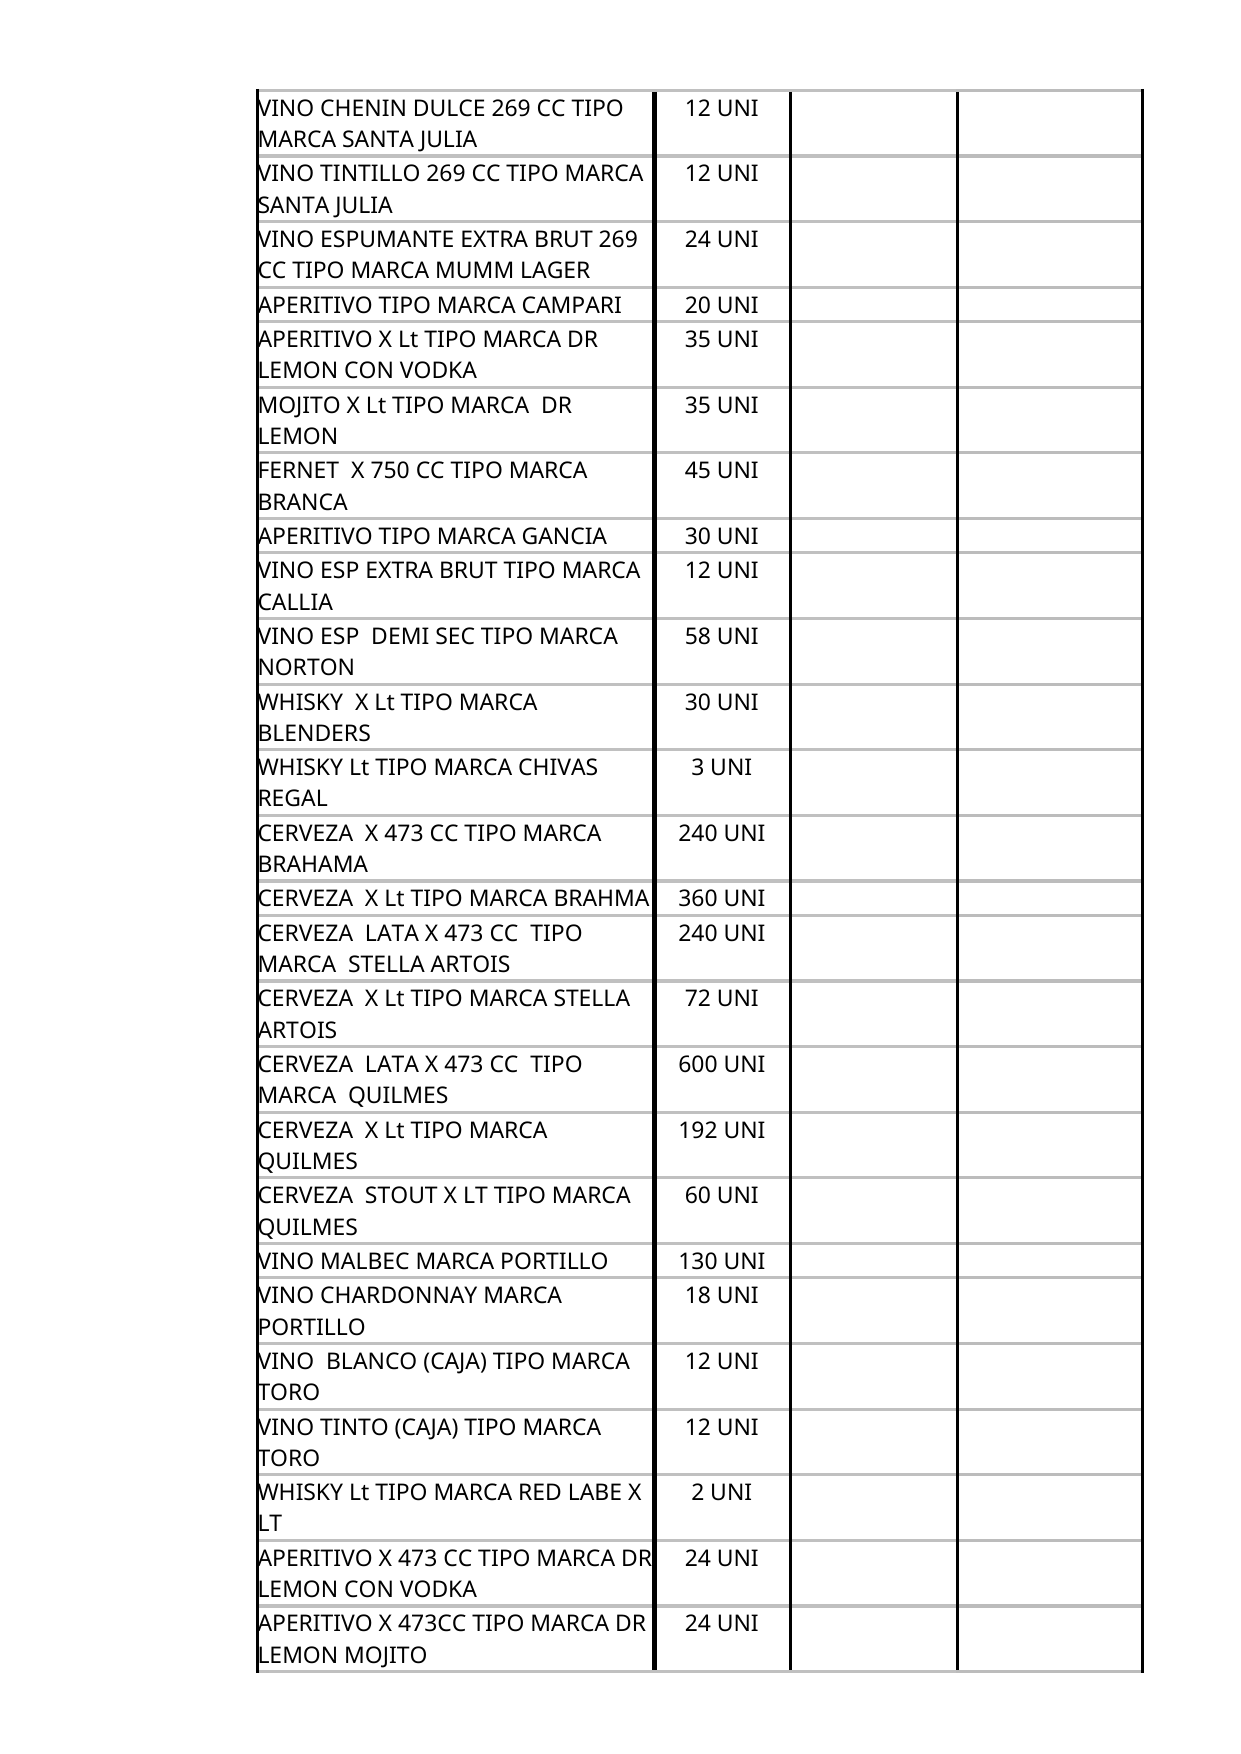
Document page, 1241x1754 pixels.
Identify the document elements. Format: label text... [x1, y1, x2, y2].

table_cell [959, 289, 1141, 320]
table_cell [792, 1114, 956, 1176]
table_cell [792, 817, 956, 879]
table_cell 130 UNI [657, 1245, 789, 1276]
table_cell [959, 554, 1141, 617]
table_cell [959, 620, 1141, 682]
table_cell [959, 686, 1141, 748]
table_cell VINO ESP DEMI SEC TIPO MARCA NORTON [259, 620, 652, 682]
table_cell 600 UNI [657, 1048, 789, 1111]
table_cell [792, 454, 956, 517]
table_cell [959, 883, 1141, 914]
table_cell [959, 1476, 1141, 1539]
table_cell FERNET X 750 CC TIPO MARCA BRANCA [259, 454, 652, 517]
table_cell 12 UNI [657, 1411, 789, 1473]
table_cell APERITIVO TIPO MARCA GANCIA [259, 520, 652, 551]
table_cell [792, 389, 956, 451]
table_cell 240 UNI [657, 817, 789, 879]
table_cell 12 UNI [657, 1345, 789, 1407]
table_cell [959, 454, 1141, 517]
table_cell 30 UNI [657, 520, 789, 551]
table_cell [959, 1048, 1141, 1111]
table_cell [792, 1179, 956, 1242]
table_cell APERITIVO X Lt TIPO MARCA DR LEMON CON VODKA [259, 323, 652, 386]
table_cell CERVEZA X 473 CC TIPO MARCA BRAHAMA [259, 817, 652, 879]
table_cell [959, 817, 1141, 879]
table_cell CERVEZA LATA X 473 CC TIPO MARCA STELLA ARTOIS [259, 917, 652, 979]
table_cell APERITIVO X 473CC TIPO MARCA DR LEMON MOJITO [259, 1608, 652, 1670]
table_cell 18 UNI [657, 1279, 789, 1342]
table_cell WHISKY Lt TIPO MARCA CHIVAS REGAL [259, 751, 652, 814]
table_cell [959, 92, 1141, 154]
table_cell 12 UNI [657, 92, 789, 154]
table_cell 60 UNI [657, 1179, 789, 1242]
table_cell 2 UNI [657, 1476, 789, 1539]
table_cell [959, 1608, 1141, 1670]
table_cell WHISKY X Lt TIPO MARCA BLENDERS [259, 686, 652, 748]
table_cell VINO TINTILLO 269 CC TIPO MARCA SANTA JULIA [259, 158, 652, 220]
table_cell CERVEZA X Lt TIPO MARCA QUILMES [259, 1114, 652, 1176]
table_cell [792, 1345, 956, 1407]
table_cell [792, 620, 956, 682]
table_cell VINO TINTO (CAJA) TIPO MARCA TORO [259, 1411, 652, 1473]
table_cell 35 UNI [657, 389, 789, 451]
table_cell CERVEZA X Lt TIPO MARCA STELLA ARTOIS [259, 983, 652, 1045]
table_cell [792, 1542, 956, 1604]
table_cell WHISKY Lt TIPO MARCA RED LABE X LT [259, 1476, 652, 1539]
table_cell [959, 1345, 1141, 1407]
table_cell [959, 1411, 1141, 1473]
table_cell 192 UNI [657, 1114, 789, 1176]
table_cell [792, 223, 956, 286]
table_cell 240 UNI [657, 917, 789, 979]
table_cell [792, 289, 956, 320]
table_cell [959, 1179, 1141, 1242]
table_cell APERITIVO X 473 CC TIPO MARCA DR LEMON CON VODKA [259, 1542, 652, 1604]
table_cell CERVEZA STOUT X LT TIPO MARCA QUILMES [259, 1179, 652, 1242]
table_cell 58 UNI [657, 620, 789, 682]
table_cell [959, 917, 1141, 979]
table_cell [792, 554, 956, 617]
table_cell [792, 883, 956, 914]
table_cell [959, 520, 1141, 551]
table_cell [792, 1411, 956, 1473]
table_cell 20 UNI [657, 289, 789, 320]
table_cell APERITIVO TIPO MARCA CAMPARI [259, 289, 652, 320]
table_cell [792, 1048, 956, 1111]
table_cell [792, 1476, 956, 1539]
table_cell 360 UNI [657, 883, 789, 914]
table_cell VINO ESP EXTRA BRUT TIPO MARCA CALLIA [259, 554, 652, 617]
table_cell 12 UNI [657, 158, 789, 220]
table_cell CERVEZA X Lt TIPO MARCA BRAHMA [259, 883, 652, 914]
table_cell [959, 223, 1141, 286]
table_cell 30 UNI [657, 686, 789, 748]
table_cell VINO CHARDONNAY MARCA PORTILLO [259, 1279, 652, 1342]
table_cell MOJITO X Lt TIPO MARCA DR LEMON [259, 389, 652, 451]
table_cell [792, 158, 956, 220]
table_cell [792, 1245, 956, 1276]
table_cell [959, 1542, 1141, 1604]
table_cell [959, 158, 1141, 220]
table_cell [792, 983, 956, 1045]
table_cell [792, 1608, 956, 1670]
table_cell [792, 520, 956, 551]
table_cell [959, 751, 1141, 814]
table_cell [959, 983, 1141, 1045]
table_cell [792, 92, 956, 154]
table_cell VINO CHENIN DULCE 269 CC TIPO MARCA SANTA JULIA [259, 92, 652, 154]
table_cell [959, 1114, 1141, 1176]
table_cell 24 UNI [657, 1542, 789, 1604]
table_cell [792, 917, 956, 979]
table_cell [792, 686, 956, 748]
table_cell [792, 1279, 956, 1342]
table_cell VINO MALBEC MARCA PORTILLO [259, 1245, 652, 1276]
table_cell 24 UNI [657, 1608, 789, 1670]
table_cell 45 UNI [657, 454, 789, 517]
table_cell 72 UNI [657, 983, 789, 1045]
table_cell VINO ESPUMANTE EXTRA BRUT 269 CC TIPO MARCA MUMM LAGER [259, 223, 652, 286]
table_cell 12 UNI [657, 554, 789, 617]
table_cell 24 UNI [657, 223, 789, 286]
table_cell 35 UNI [657, 323, 789, 386]
table_cell 3 UNI [657, 751, 789, 814]
table_cell VINO BLANCO (CAJA) TIPO MARCA TORO [259, 1345, 652, 1407]
table_cell CERVEZA LATA X 473 CC TIPO MARCA QUILMES [259, 1048, 652, 1111]
table_cell [792, 751, 956, 814]
table_cell [959, 389, 1141, 451]
table_cell [959, 1279, 1141, 1342]
table_cell [792, 323, 956, 386]
table_cell [959, 1245, 1141, 1276]
table_cell [959, 323, 1141, 386]
